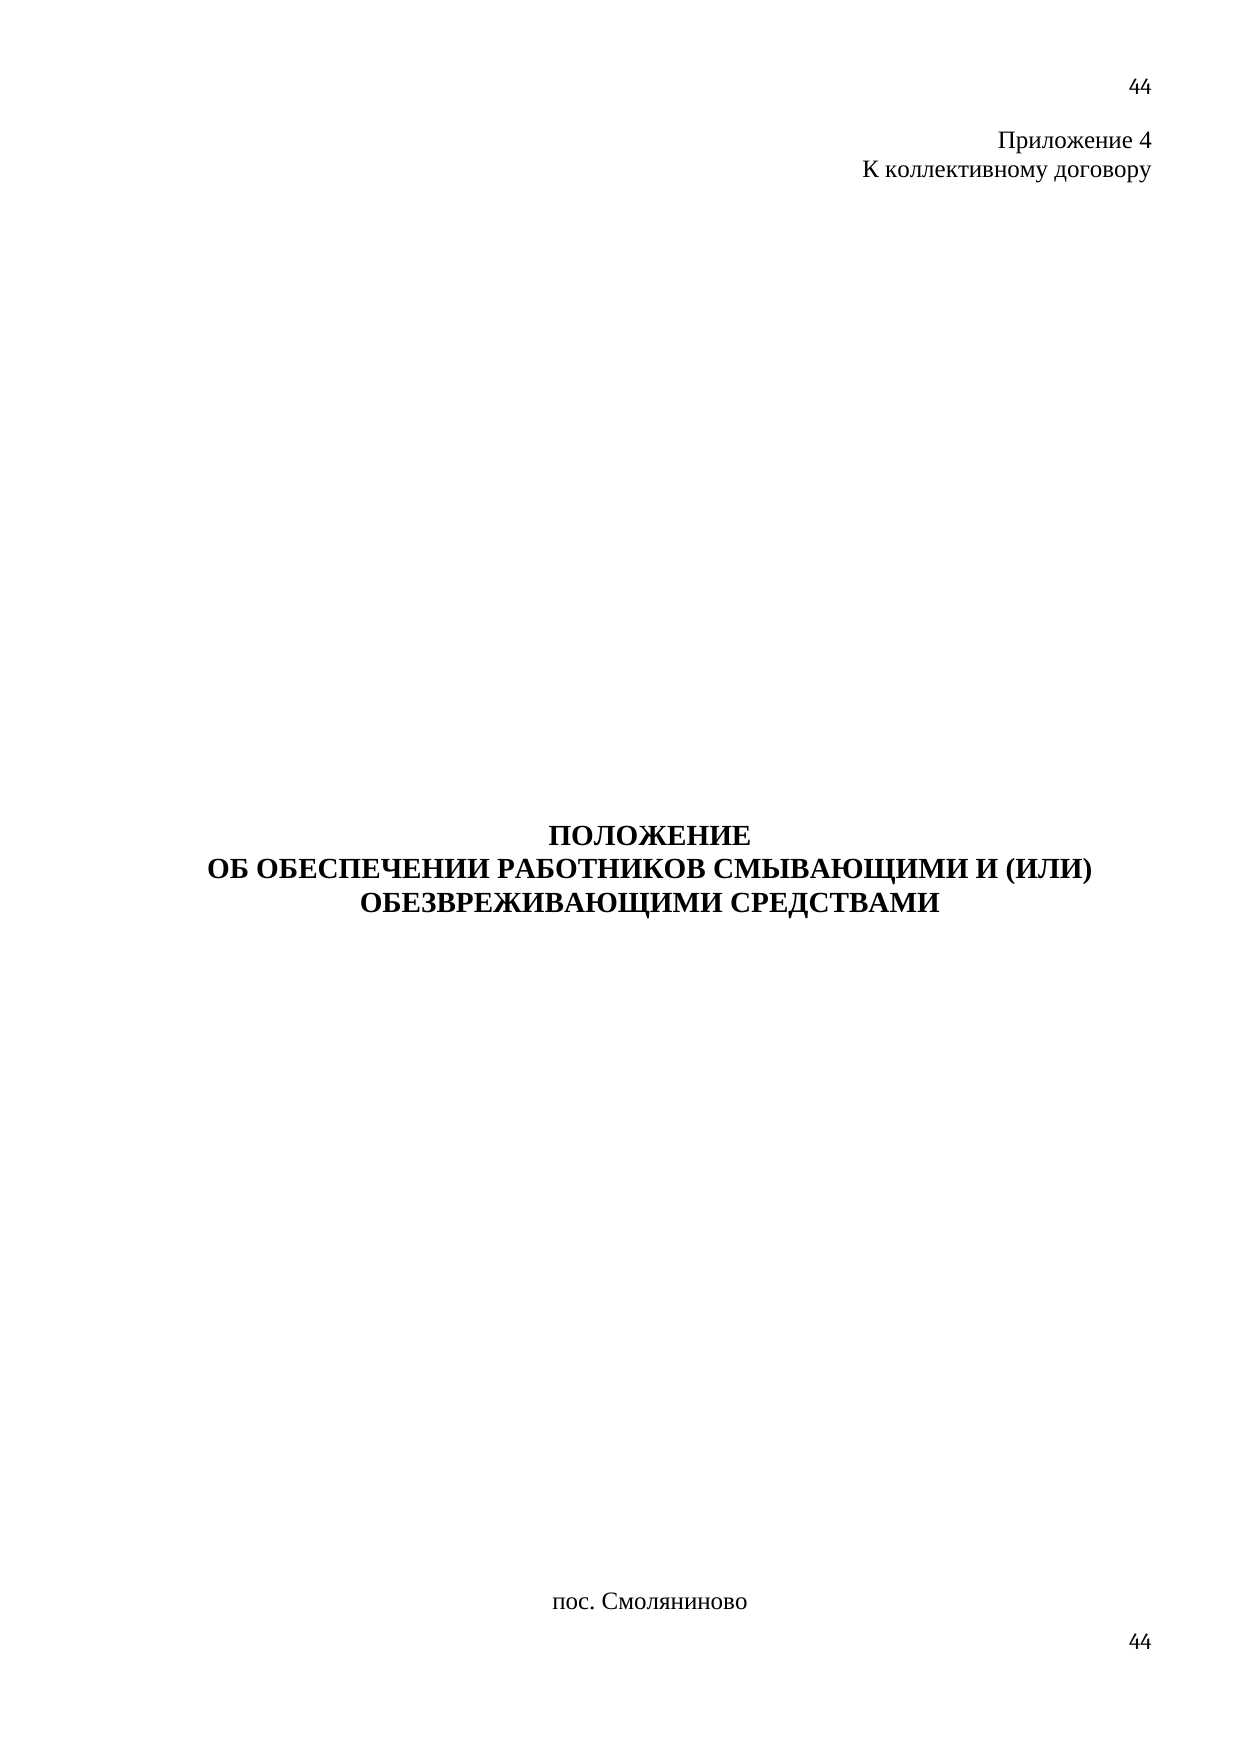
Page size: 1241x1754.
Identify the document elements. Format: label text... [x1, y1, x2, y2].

text Приложение 4 [148, 125, 1152, 154]
text К коллективному договору [148, 154, 1152, 182]
text пос. Смоляниново [148, 1586, 1152, 1615]
text ОБ ОБЕСПЕЧЕНИИ РАБОТНИКОВ СМЫВАЮЩИМИ И (ИЛИ) [148, 852, 1152, 885]
text ПОЛОЖЕНИЕ [148, 818, 1152, 852]
text ОБЕЗВРЕЖИВАЮЩИМИ СРЕДСТВАМИ [148, 885, 1152, 919]
